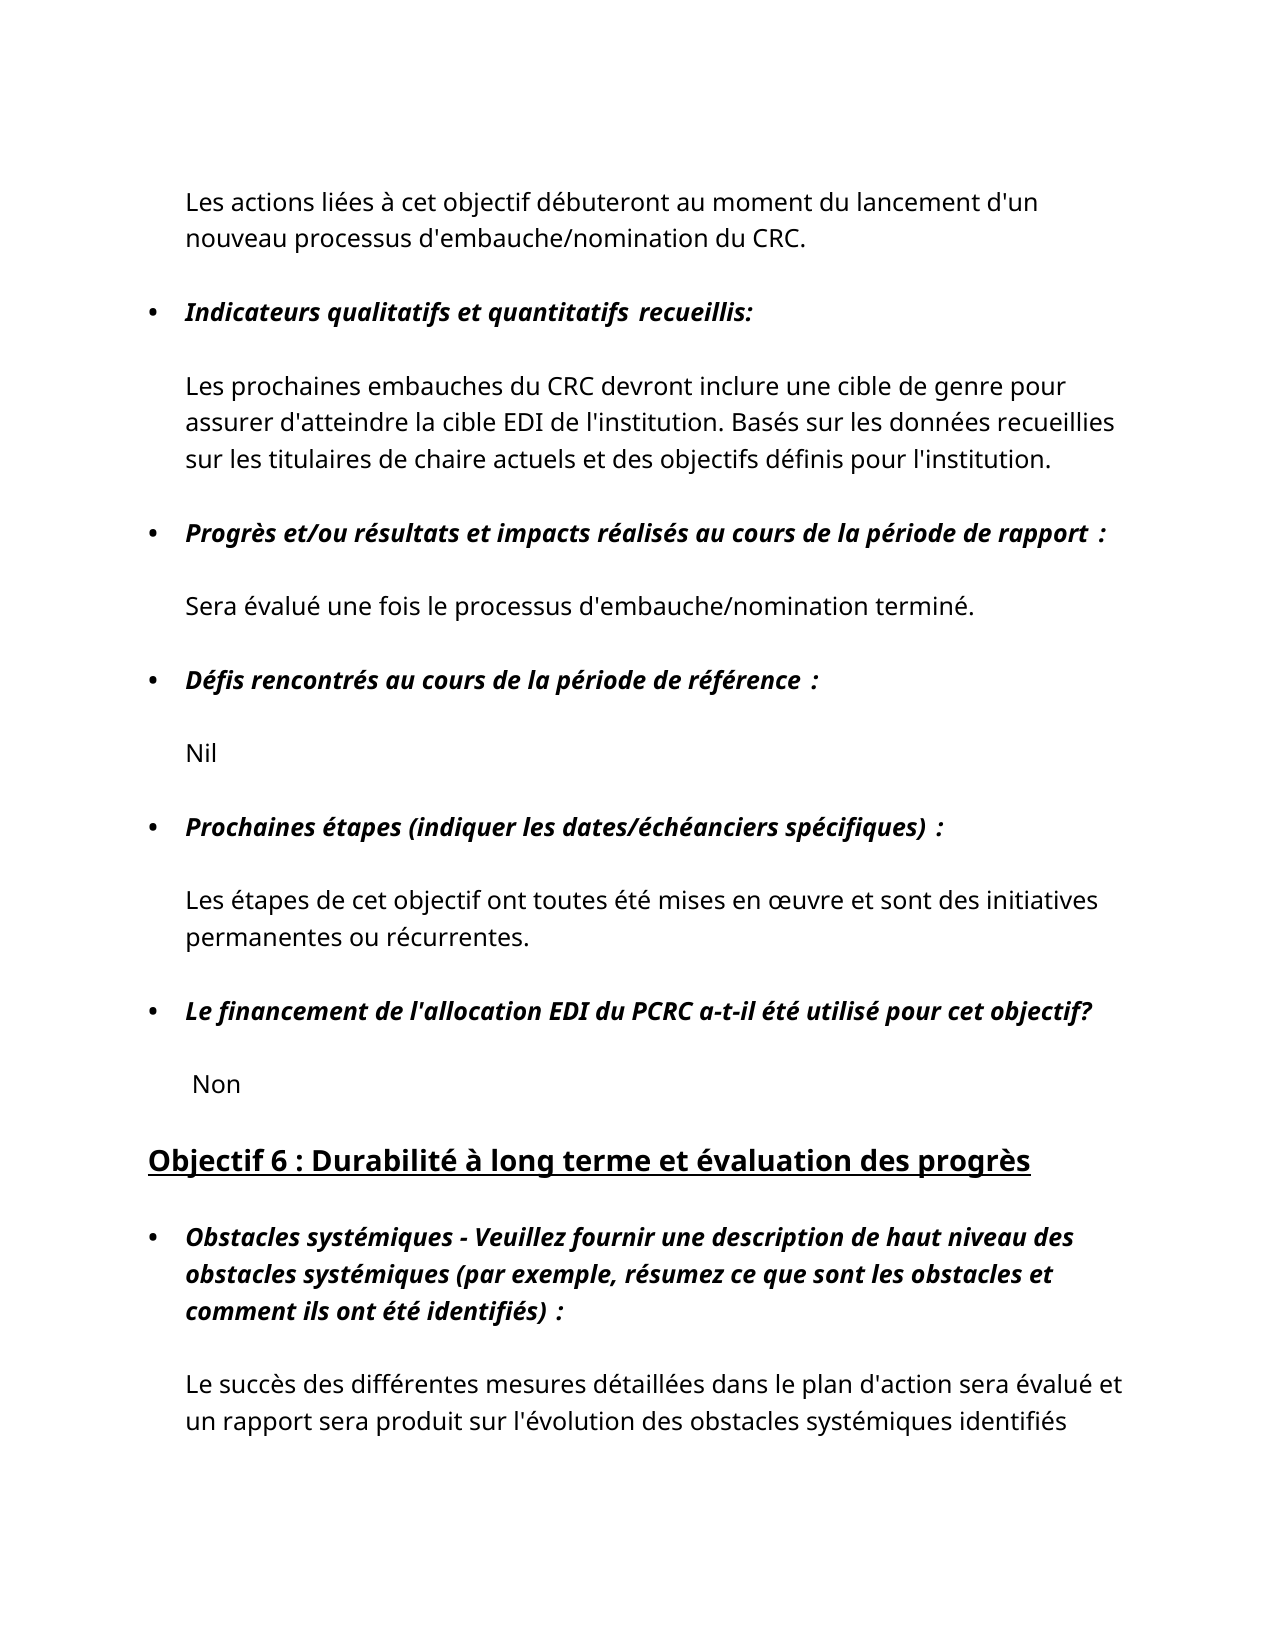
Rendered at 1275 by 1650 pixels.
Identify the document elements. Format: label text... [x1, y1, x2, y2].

text Les actions liées à cet objectif débuteront au moment du lancement d'un nouveau processus d'embauche/nomination du CRC. [185, 184, 1127, 255]
list Obstacles systémiques - Veuillez fournir une description de haut niveau des obstacles systémiques (par exemple, résumez ce que sont les obstacles et comment ils ont été identifiés) : [148, 1220, 1127, 1328]
text Objectif 6 : Durabilité à long terme et évaluation des progrès [148, 1140, 1127, 1180]
list Prochaines étapes (indiquer les dates/échéanciers spécifiques) : [148, 809, 1127, 843]
list Le financement de l'allocation EDI du PCRC a-t-il été utilisé pour cet objectif? [148, 993, 1127, 1027]
text Nil [185, 736, 1127, 770]
text Les étapes de cet objectif ont toutes été mises en œuvre et sont des initiatives permanentes ou récurrentes. [185, 883, 1127, 954]
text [185, 1367, 1127, 1438]
list Indicateurs qualitatifs et quantitatifs recueillis: [148, 295, 1127, 329]
list Progrès et/ou résultats et impacts réalisés au cours de la période de rapport : [148, 515, 1127, 549]
list Défis rencontrés au cours de la période de référence : [148, 662, 1127, 696]
text Non [185, 1067, 1127, 1101]
text Les prochaines embauches du CRC devront inclure une cible de genre pour assurer d'atteindre la cible EDI de l'institution. Basés sur les données recueillies sur les titulaires de chaire actuels et des objectifs définis pour l'institution. [185, 368, 1127, 476]
text Sera évalué une fois le processus d'embauche/nomination terminé. [185, 589, 1127, 623]
